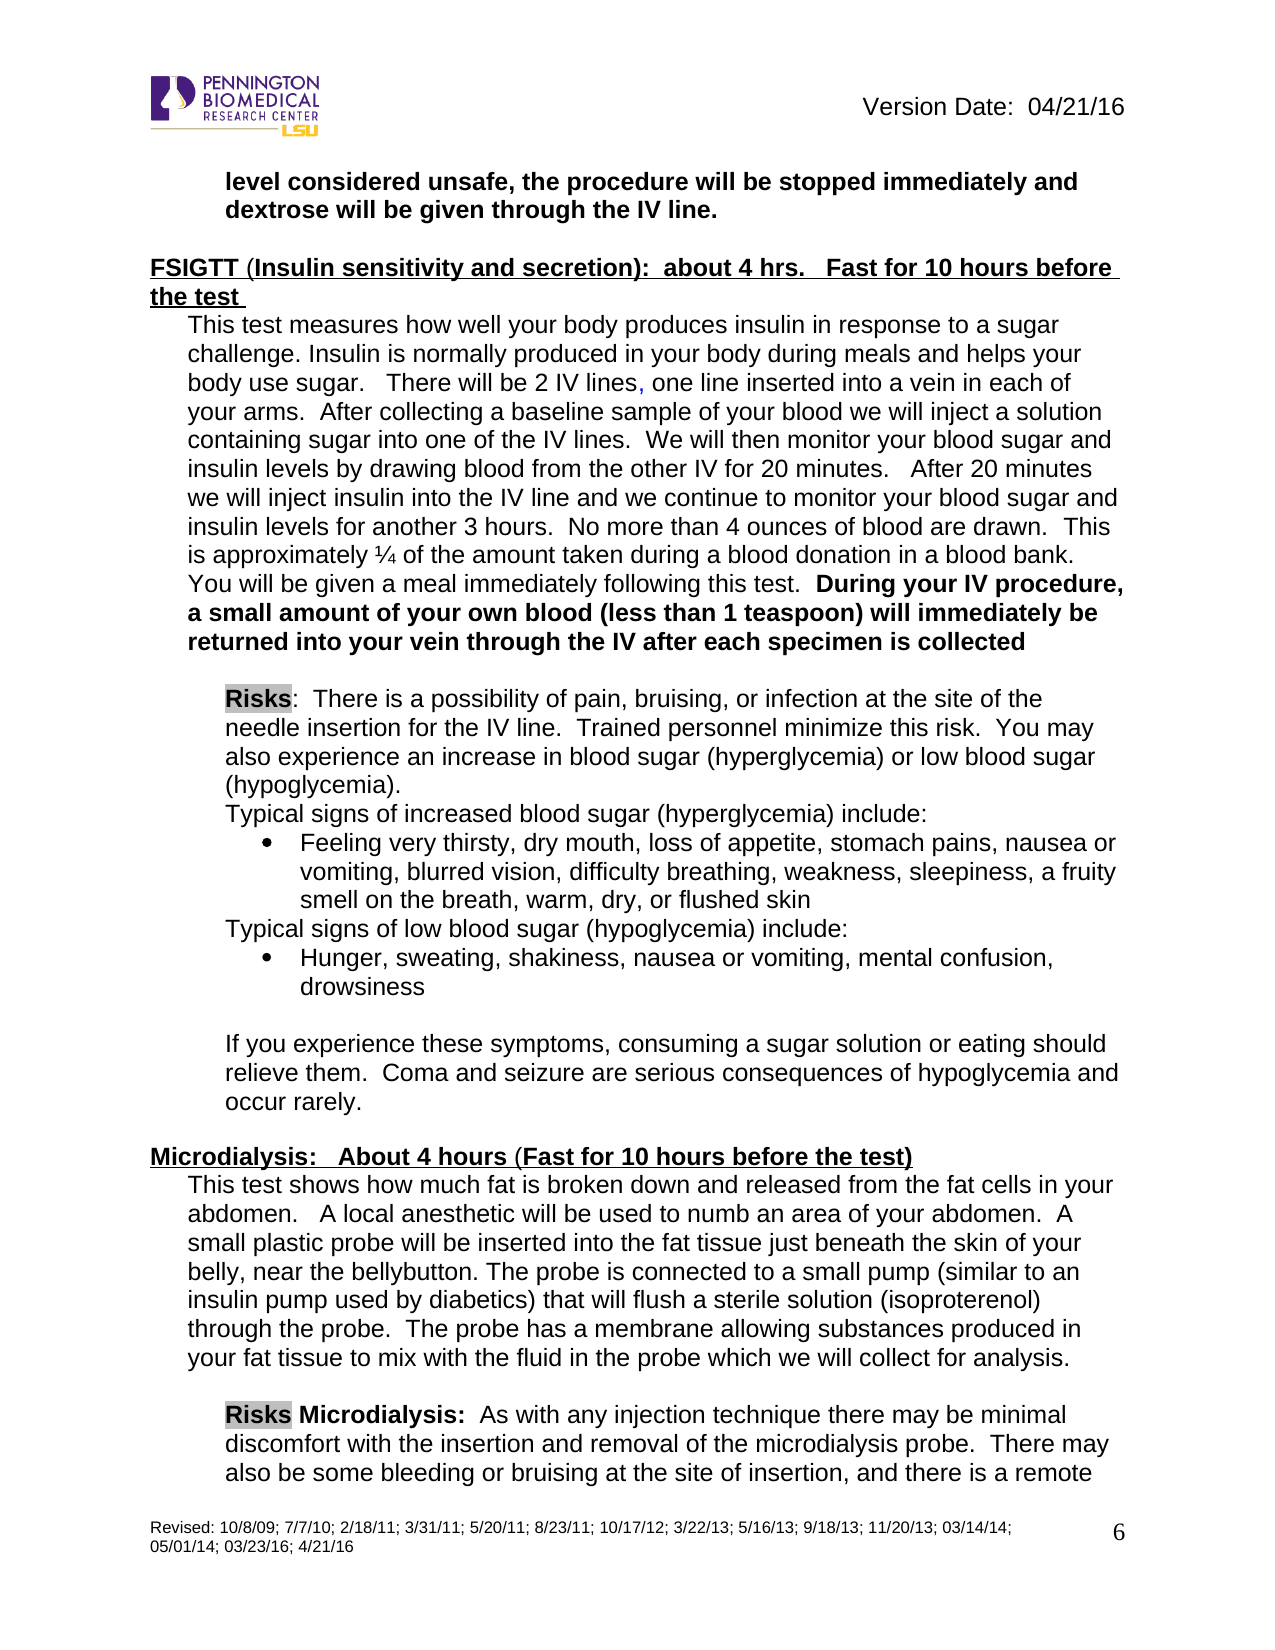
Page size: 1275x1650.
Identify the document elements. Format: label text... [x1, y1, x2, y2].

picture [150, 75, 320, 138]
text If you experience these symptoms, consuming a sugar solution or eating should relieve them. Coma and seizure are serious consequences of hypoglycemia and occur rarely. [225, 1029, 1125, 1142]
text Typical signs of increased blood sugar (hyperglycemia) include: [225, 799, 1125, 828]
text This test shows how much fat is broken down and released from the fat cells in your abdomen. A local anesthetic will be used to numb an area of your abdomen. A small plastic probe will be inserted into the fat tissue just beneath the skin of your belly, near the bellybutton. The probe is connected to a small pump (similar to an insulin pump used by diabetics) that will flush a sterile solution (isoproterenol) through the probe. The probe has a membrane allowing substances produced in your fat tissue to mix with the fluid in the probe which we will collect for analysis. [187, 1171, 1125, 1372]
list Hunger, sweating, shakiness, nausea or vomiting, mental confusion, drowsiness [262, 943, 1125, 1000]
text Typical signs of low blood sugar (hypoglycemia) include: [225, 914, 1125, 943]
text FSIGTT (Insulin sensitivity and secretion): about 4 hrs. Fast for 10 hours before the test [150, 253, 1125, 310]
text Risks: There is a possibility of pain, bruising, or infection at the site of the needle insertion for the IV line. Trained personnel minimize this risk. You may also experience an increase in blood sugar (hyperglycemia) or low blood sugar (hypoglycemia). [225, 684, 1125, 799]
list Feeling very thirsty, dry mouth, loss of appetite, stomach pains, nausea or vomiting, blurred vision, difficulty breathing, weakness, sleepiness, a fruity smell on the breath, warm, dry, or flushed skin [262, 828, 1125, 914]
text This test measures how well your body produces insulin in response to a sugar challenge. Insulin is normally produced in your body during meals and helps your body use sugar. There will be 2 IV lines, one line inserted into a vein in each of your arms. After collecting a baseline sample of your blood we will inject a solution containing sugar into one of the IV lines. We will then monitor your blood sugar and insulin levels by drawing blood from the other IV for 20 minutes. After 20 minutes we will inject insulin into the IV line and we continue to monitor your blood sugar and insulin levels for another 3 hours. No more than 4 ounces of blood are drawn. This is approximately ¼ of the amount taken during a blood donation in a blood bank. You will be given a meal immediately following this test. During your IV procedure, a small amount of your own blood (less than 1 teaspoon) will immediately be returned into your vein through the IV after each specimen is collected [187, 310, 1125, 655]
text Microdialysis: About 4 hours (Fast for 10 hours before the test) [150, 1142, 1125, 1171]
